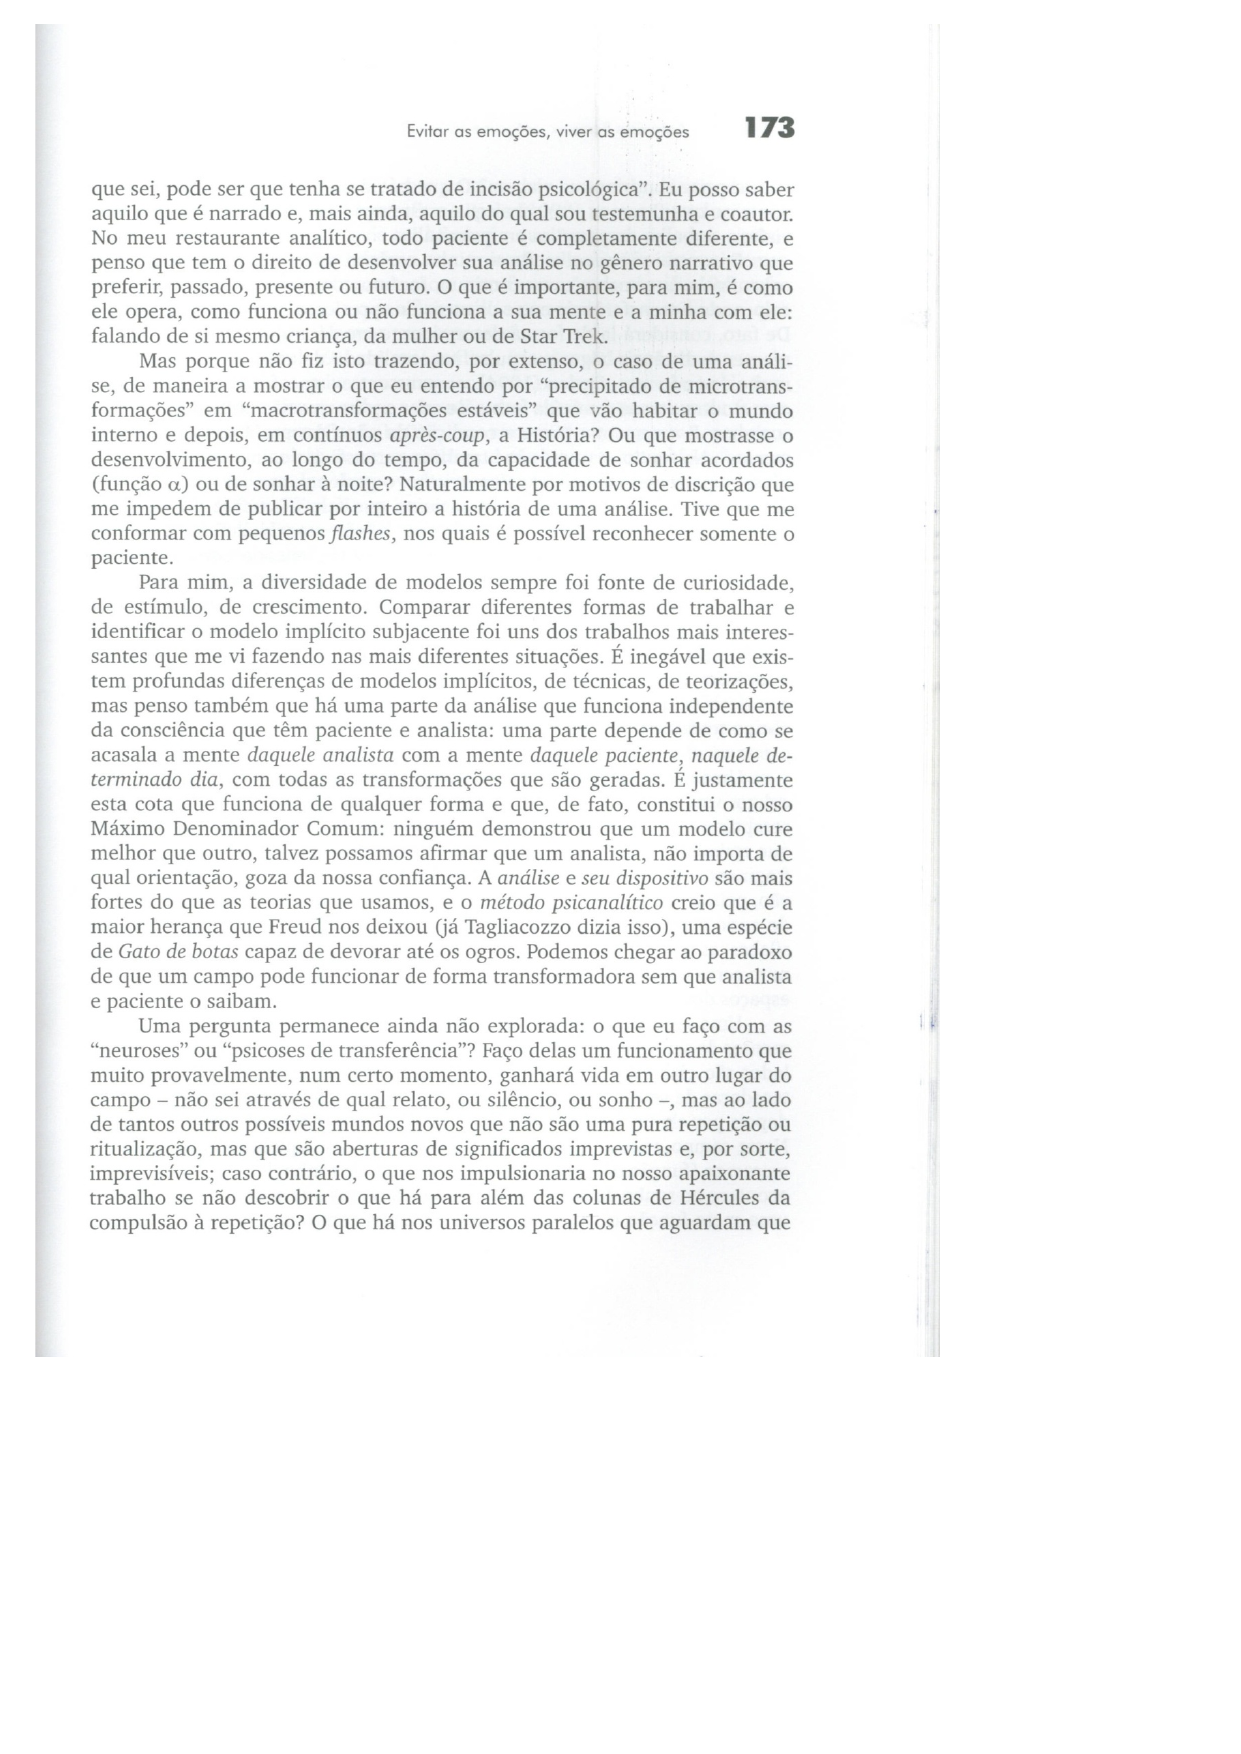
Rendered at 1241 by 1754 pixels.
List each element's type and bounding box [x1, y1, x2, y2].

picture [35, 24, 940, 1357]
